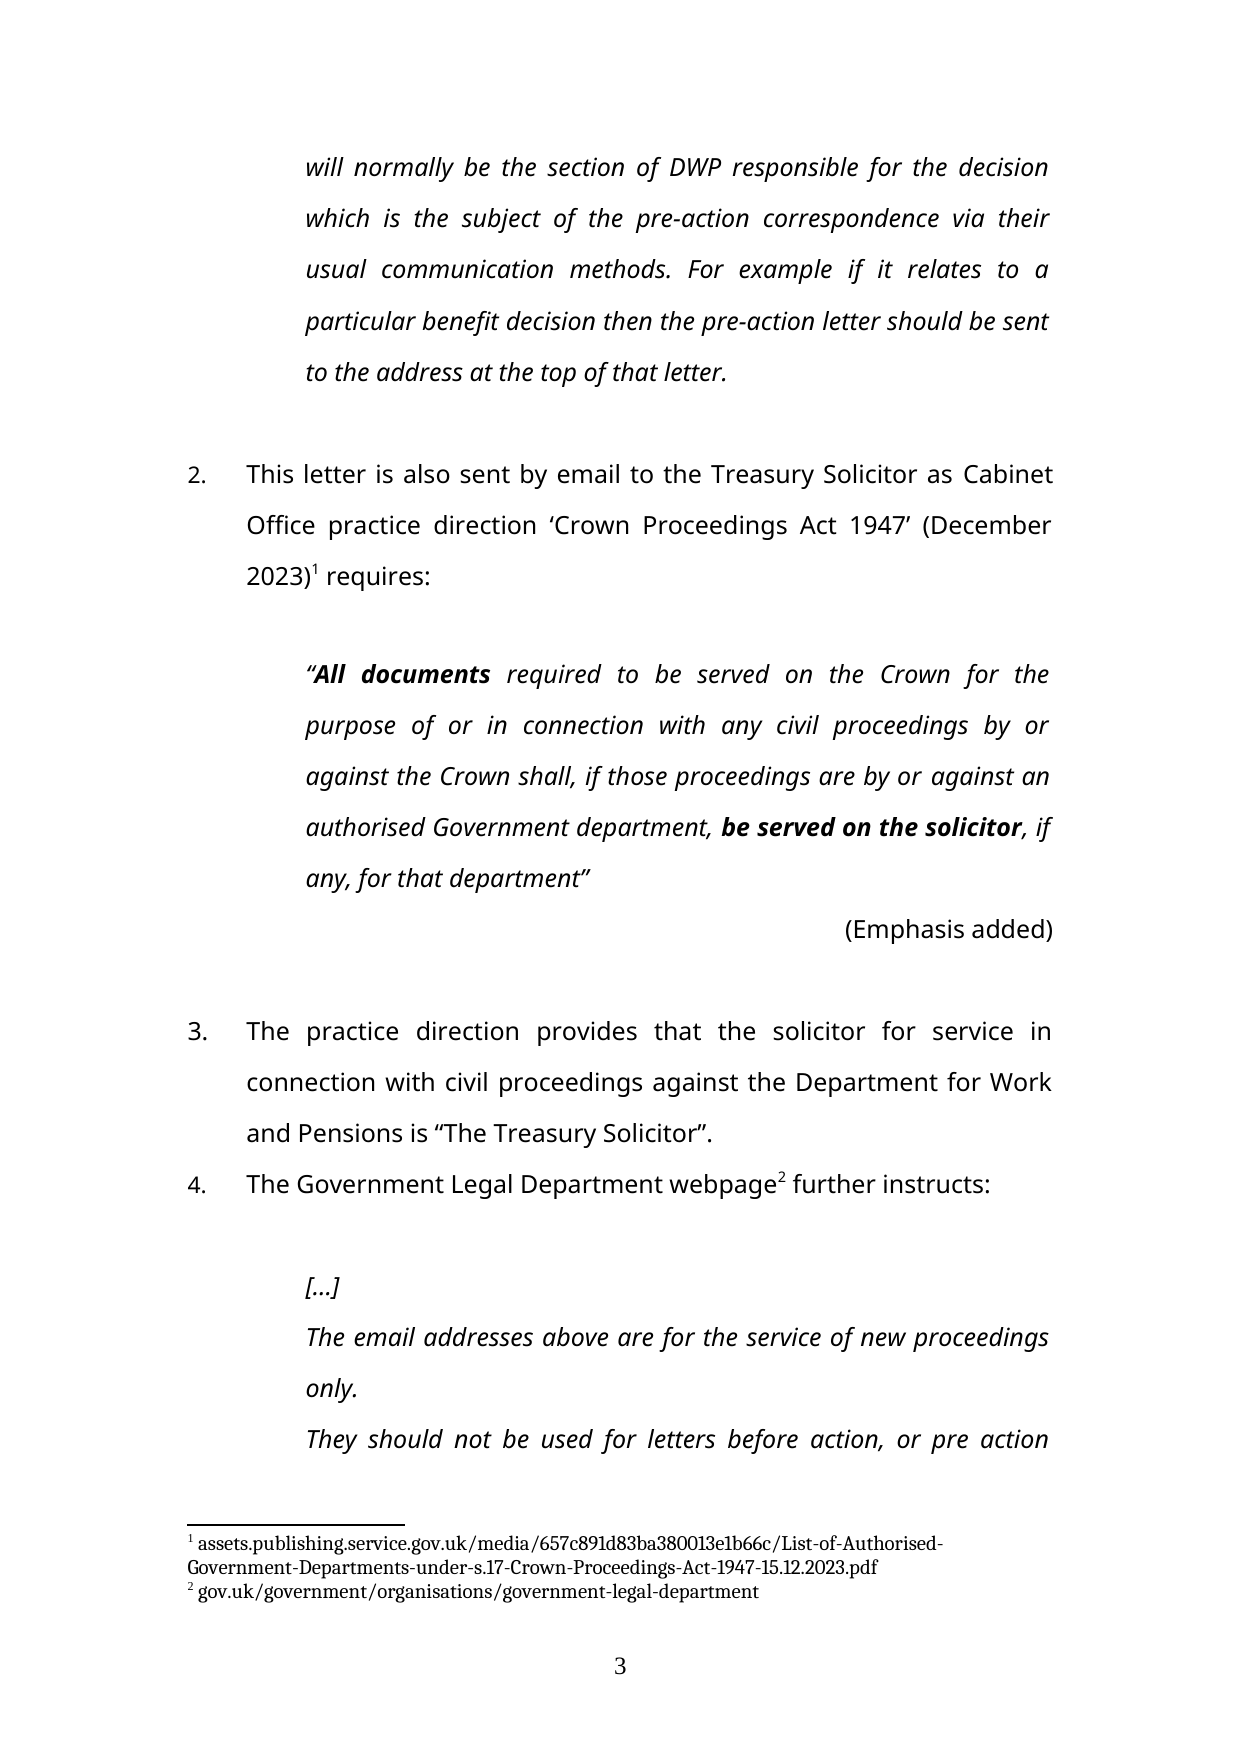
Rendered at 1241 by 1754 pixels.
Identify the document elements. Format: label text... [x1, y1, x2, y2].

list (Emphasis added) [246, 911, 1053, 946]
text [305, 150, 1053, 388]
list The practice direction provides that the solicitor for service in connection with civil proceedings against the Department for Work and Pensions is “The Treasury Solicitor”. [187, 1013, 1053, 1150]
list This letter is also sent by email to the Treasury Solicitor as Cabinet Office practice direction ‘Crown Proceedings Act 1947’ (December 2023) requires: [187, 456, 1053, 592]
list The Government Legal Department webpage further instructs: [187, 1167, 1053, 1201]
list “All documents required to be served on the Crown for the purpose of or in connection with any civil proceedings by or against the Crown shall, if those proceedings are by or against an authorised Government department, be served on the solicitor, if any, for that department” [305, 656, 1053, 894]
text […] [305, 1269, 1053, 1303]
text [305, 1320, 1053, 1456]
